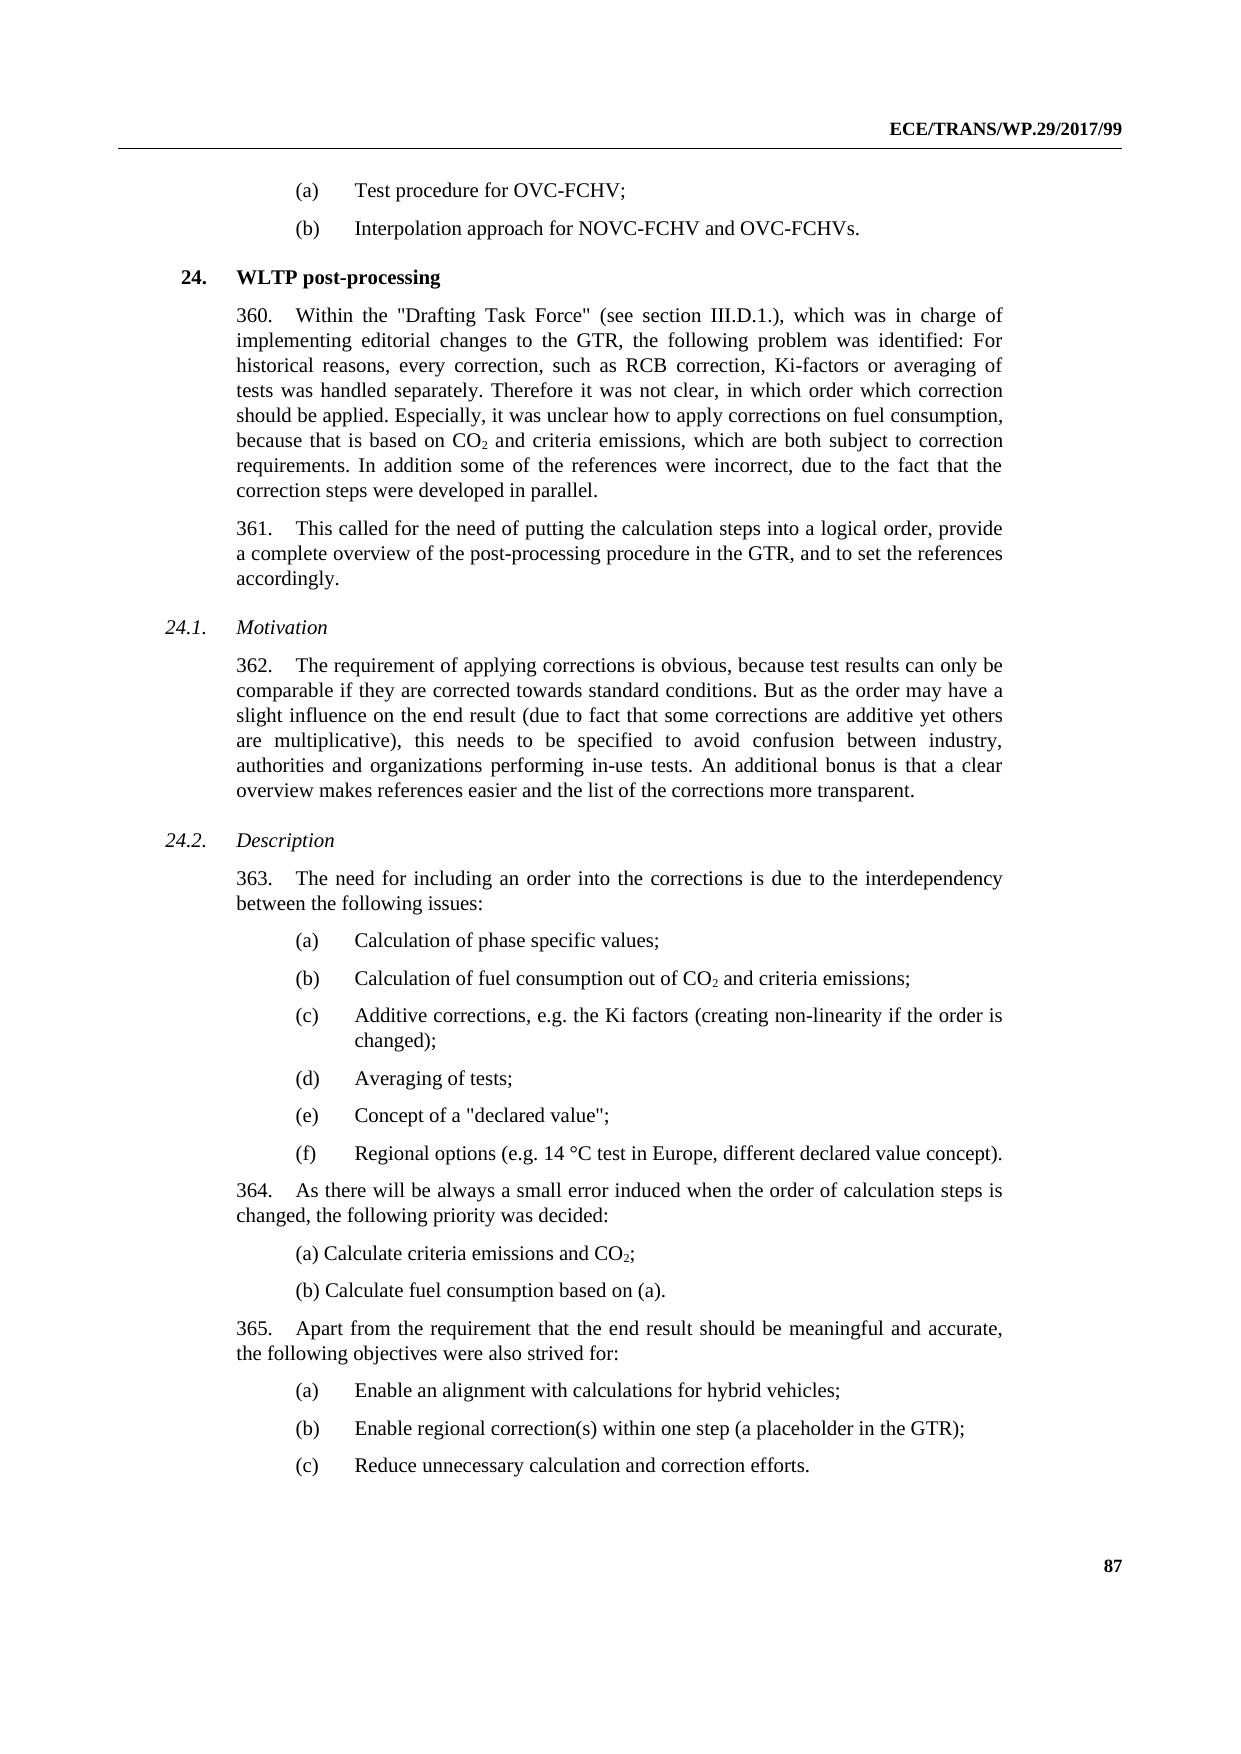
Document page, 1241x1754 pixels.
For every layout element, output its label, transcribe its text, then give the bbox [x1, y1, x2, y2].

text (c) Additive corrections, e.g. the Ki factors (creating non-linearity if the order is changed); [295, 1002, 1004, 1052]
text (f) Regional options (e.g. 14 °C test in Europe, different declared value concept). [295, 1140, 1004, 1165]
text (a) Enable an alignment with calculations for hybrid vehicles; [295, 1377, 1004, 1402]
text (a) Test procedure for OVC-FCHV; [295, 177, 1004, 202]
text (b) Calculation of fuel consumption out of CO2 and criteria emissions; [295, 965, 1004, 990]
text 365. Apart from the requirement that the end result should be meaningful and accurate, the following objectives were also strived for: [236, 1315, 1004, 1365]
text (b) Calculate fuel consumption based on (a). [295, 1277, 1004, 1302]
text (b) Interpolation approach for NOVC-FCHV and OVC-FCHVs. [295, 215, 1004, 240]
text 24.2. Description [118, 827, 1004, 852]
text (a) Calculation of phase specific values; [295, 927, 1004, 952]
text 362. The requirement of applying corrections is obvious, because test results can only be comparable if they are corrected towards standard conditions. But as the order may have a slight influence on the end result (due to fact that some corrections are additive yet others are multiplicative), this needs to be specified to avoid confusion between industry, authorities and organizations performing in-use tests. An additional bonus is that a clear overview makes references easier and the list of the corrections more transparent. [236, 652, 1004, 802]
text (a) Calculate criteria emissions and CO2; [295, 1240, 1004, 1265]
text 24. WLTP post-processing [118, 265, 1004, 290]
text (b) Enable regional correction(s) within one step (a placeholder in the GTR); [295, 1415, 1004, 1440]
text 24.1. Motivation [118, 615, 1004, 640]
text (e) Concept of a "declared value"; [295, 1102, 1004, 1127]
text 361. This called for the need of putting the calculation steps into a logical order, provide a complete overview of the post-processing procedure in the GTR, and to set the references accordingly. [236, 515, 1004, 590]
text 360. Within the "Drafting Task Force" (see section III.D.1.), which was in charge of implementing editorial changes to the GTR, the following problem was identified: For historical reasons, every correction, such as RCB correction, Ki-factors or averaging of tests was handled separately. Therefore it was not clear, in which order which correction should be applied. Especially, it was unclear how to apply corrections on fuel consumption, because that is based on CO2 and criteria emissions, which are both subject to correction requirements. In addition some of the references were incorrect, due to the fact that the correction steps were developed in parallel. [236, 302, 1004, 502]
text 364. As there will be always a small error induced when the order of calculation steps is changed, the following priority was decided: [236, 1177, 1004, 1227]
text (c) Reduce unnecessary calculation and correction efforts. [295, 1452, 1004, 1477]
text 363. The need for including an order into the corrections is due to the interdependency between the following issues: [236, 865, 1004, 915]
text (d) Averaging of tests; [295, 1065, 1004, 1090]
